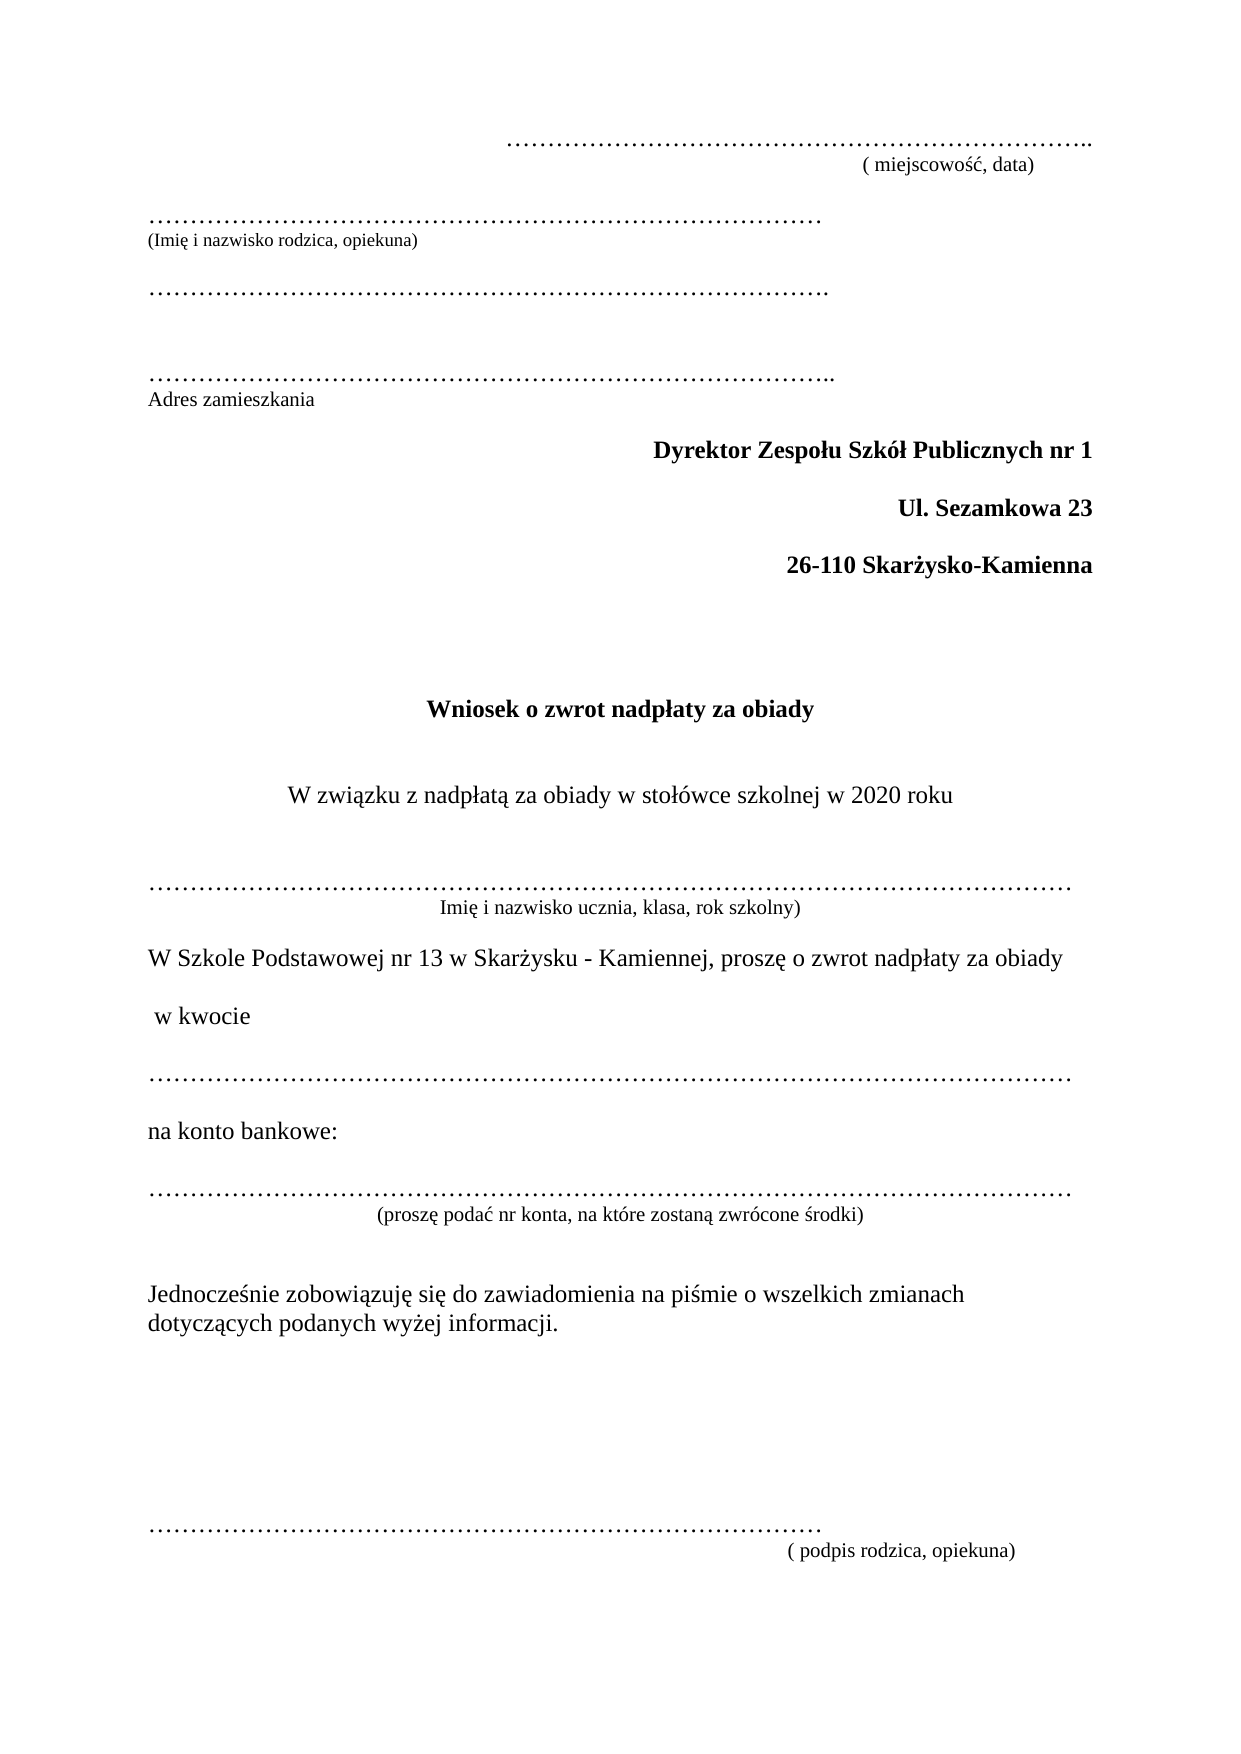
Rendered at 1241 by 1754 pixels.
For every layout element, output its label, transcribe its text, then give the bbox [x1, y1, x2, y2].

text ……………………………………………………………………….. [148, 358, 1093, 387]
text ( podpis rodzica, opiekuna) [148, 1538, 1093, 1562]
text 26-110 Skarżysko-Kamienna [148, 550, 1093, 579]
text W Szkole Podstawowej nr 13 w Skarżysku - Kamiennej, proszę o zwrot nadpłaty za obiady [148, 943, 1093, 972]
text ……………………………………………………………………… [148, 1480, 1093, 1538]
text ………………………………………………………………………………………………… [148, 1173, 1093, 1202]
text w kwocie ………………………………………………………………………………………………… [148, 1001, 1093, 1087]
text ( miejscowość, data) [148, 152, 1093, 176]
text Ul. Sezamkowa 23 [148, 493, 1093, 522]
text W związku z nadpłatą za obiady w stołówce szkolnej w 2020 roku [148, 780, 1093, 809]
text Adres zamieszkania [148, 387, 1093, 411]
text Imię i nazwisko ucznia, klasa, rok szkolny) [148, 895, 1093, 919]
text …………………………………………………………….. [148, 123, 1093, 152]
text (Imię i nazwisko rodzica, opiekuna) [148, 229, 1093, 251]
text ………………………………………………………………………………………………… [148, 867, 1093, 895]
text ………………………………………………………………………. [148, 272, 1093, 301]
text Dyrektor Zespołu Szkół Publicznych nr 1 [148, 435, 1093, 464]
text ……………………………………………………………………… [148, 200, 1093, 229]
text Wniosek o zwrot nadpłaty za obiady [148, 694, 1093, 723]
text na konto bankowe: [148, 1116, 1093, 1145]
text Jednocześnie zobowiązuję się do zawiadomienia na piśmie o wszelkich zmianach dotyczących podanych wyżej informacji. [148, 1279, 1093, 1337]
text (proszę podać nr konta, na które zostaną zwrócone środki) [148, 1202, 1093, 1226]
